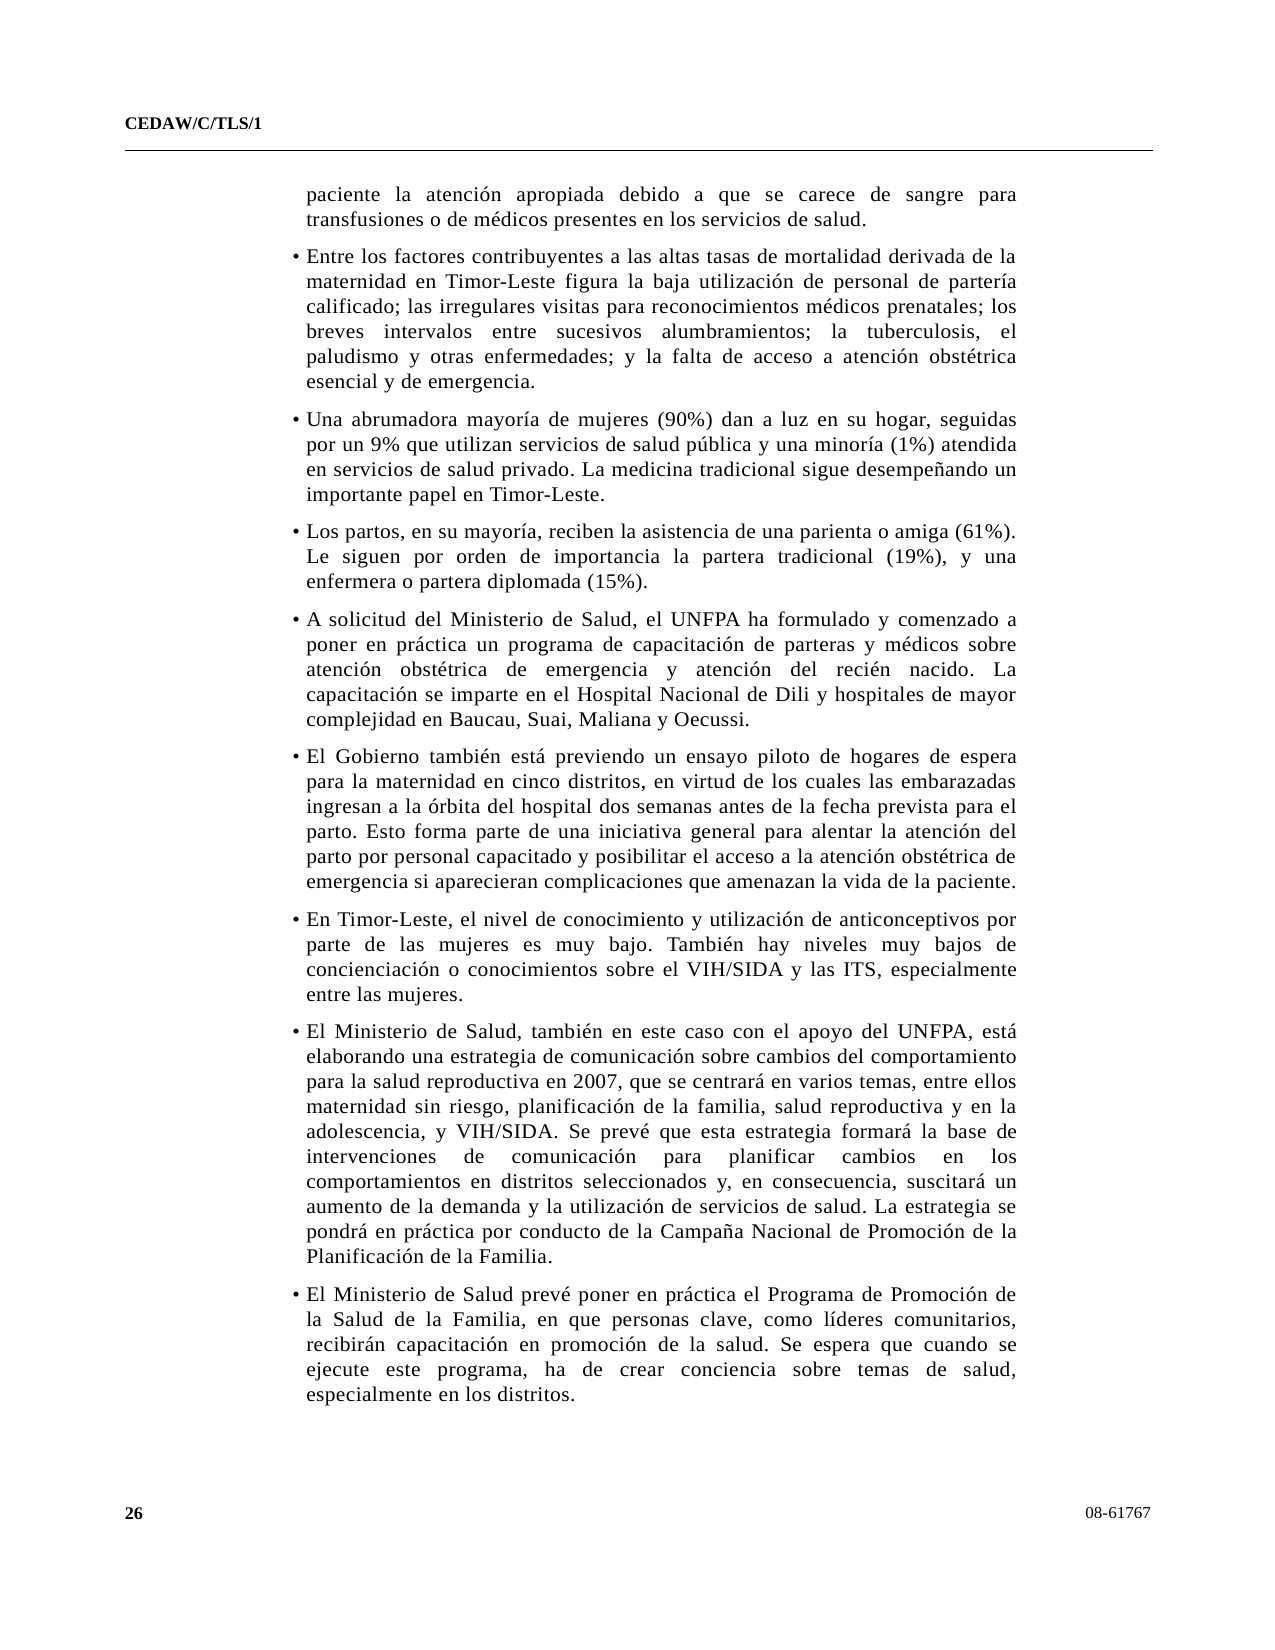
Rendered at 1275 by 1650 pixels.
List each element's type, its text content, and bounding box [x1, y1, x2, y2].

text • Una abrumadora mayoría de mujeres (90%) dan a luz en su hogar, seguidas por un 9% que utilizan servicios de salud pública y una minoría (1%) atendida en servicios de salud privado. La medicina tradicional sigue desempeñando un importante papel en Timor-Leste. [256, 406, 1018, 506]
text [256, 181, 1018, 231]
text • Entre los factores contribuyentes a las altas tasas de mortalidad derivada de la maternidad en Timor-Leste figura la baja utilización de personal de partería calificado; las irregulares visitas para reconocimientos médicos prenatales; los breves intervalos entre sucesivos alumbramientos; la tuberculosis, el paludismo y otras enfermedades; y la falta de acceso a atención obstétrica esencial y de emergencia. [256, 244, 1018, 394]
text • Los partos, en su mayoría, reciben la asistencia de una parienta o amiga (61%). Le siguen por orden de importancia la partera tradicional (19%), y una enfermera o partera diplomada (15%). [256, 519, 1018, 594]
text • El Ministerio de Salud prevé poner en práctica el Programa de Promoción de la Salud de la Familia, en que personas clave, como líderes comunitarios, recibirán capacitación en promoción de la salud. Se espera que cuando se ejecute este programa, ha de crear conciencia sobre temas de salud, especialmente en los distritos. [256, 1281, 1018, 1406]
text • El Ministerio de Salud, también en este caso con el apoyo del UNFPA, está elaborando una estrategia de comunicación sobre cambios del comportamiento para la salud reproductiva en 2007, que se centrará en varios temas, entre ellos maternidad sin riesgo, planificación de la familia, salud reproductiva y en la adolescencia, y VIH/SIDA. Se prevé que esta estrategia formará la base de intervenciones de comunicación para planificar cambios en los comportamientos en distritos seleccionados y, en consecuencia, suscitará un aumento de la demanda y la utilización de servicios de salud. La estrategia se pondrá en práctica por conducto de la Campaña Nacional de Promoción de la Planificación de la Familia. [256, 1019, 1018, 1269]
text • En Timor-Leste, el nivel de conocimiento y utilización de anticonceptivos por parte de las mujeres es muy bajo. También hay niveles muy bajos de concienciación o conocimientos sobre el VIH/SIDA y las ITS, especialmente entre las mujeres. [256, 906, 1018, 1006]
text • El Gobierno también está previendo un ensayo piloto de hogares de espera para la maternidad en cinco distritos, en virtud de los cuales las embarazadas ingresan a la órbita del hospital dos semanas antes de la fecha prevista para el parto. Esto forma parte de una iniciativa general para alentar la atención del parto por personal capacitado y posibilitar el acceso a la atención obstétrica de emergencia si aparecieran complicaciones que amenazan la vida de la paciente. [256, 744, 1018, 894]
text • A solicitud del Ministerio de Salud, el UNFPA ha formulado y comenzado a poner en práctica un programa de capacitación de parteras y médicos sobre atención obstétrica de emergencia y atención del recién nacido. La capacitación se imparte en el Hospital Nacional de Dili y hospitales de mayor complejidad en Baucau, Suai, Maliana y Oecussi. [256, 606, 1018, 731]
